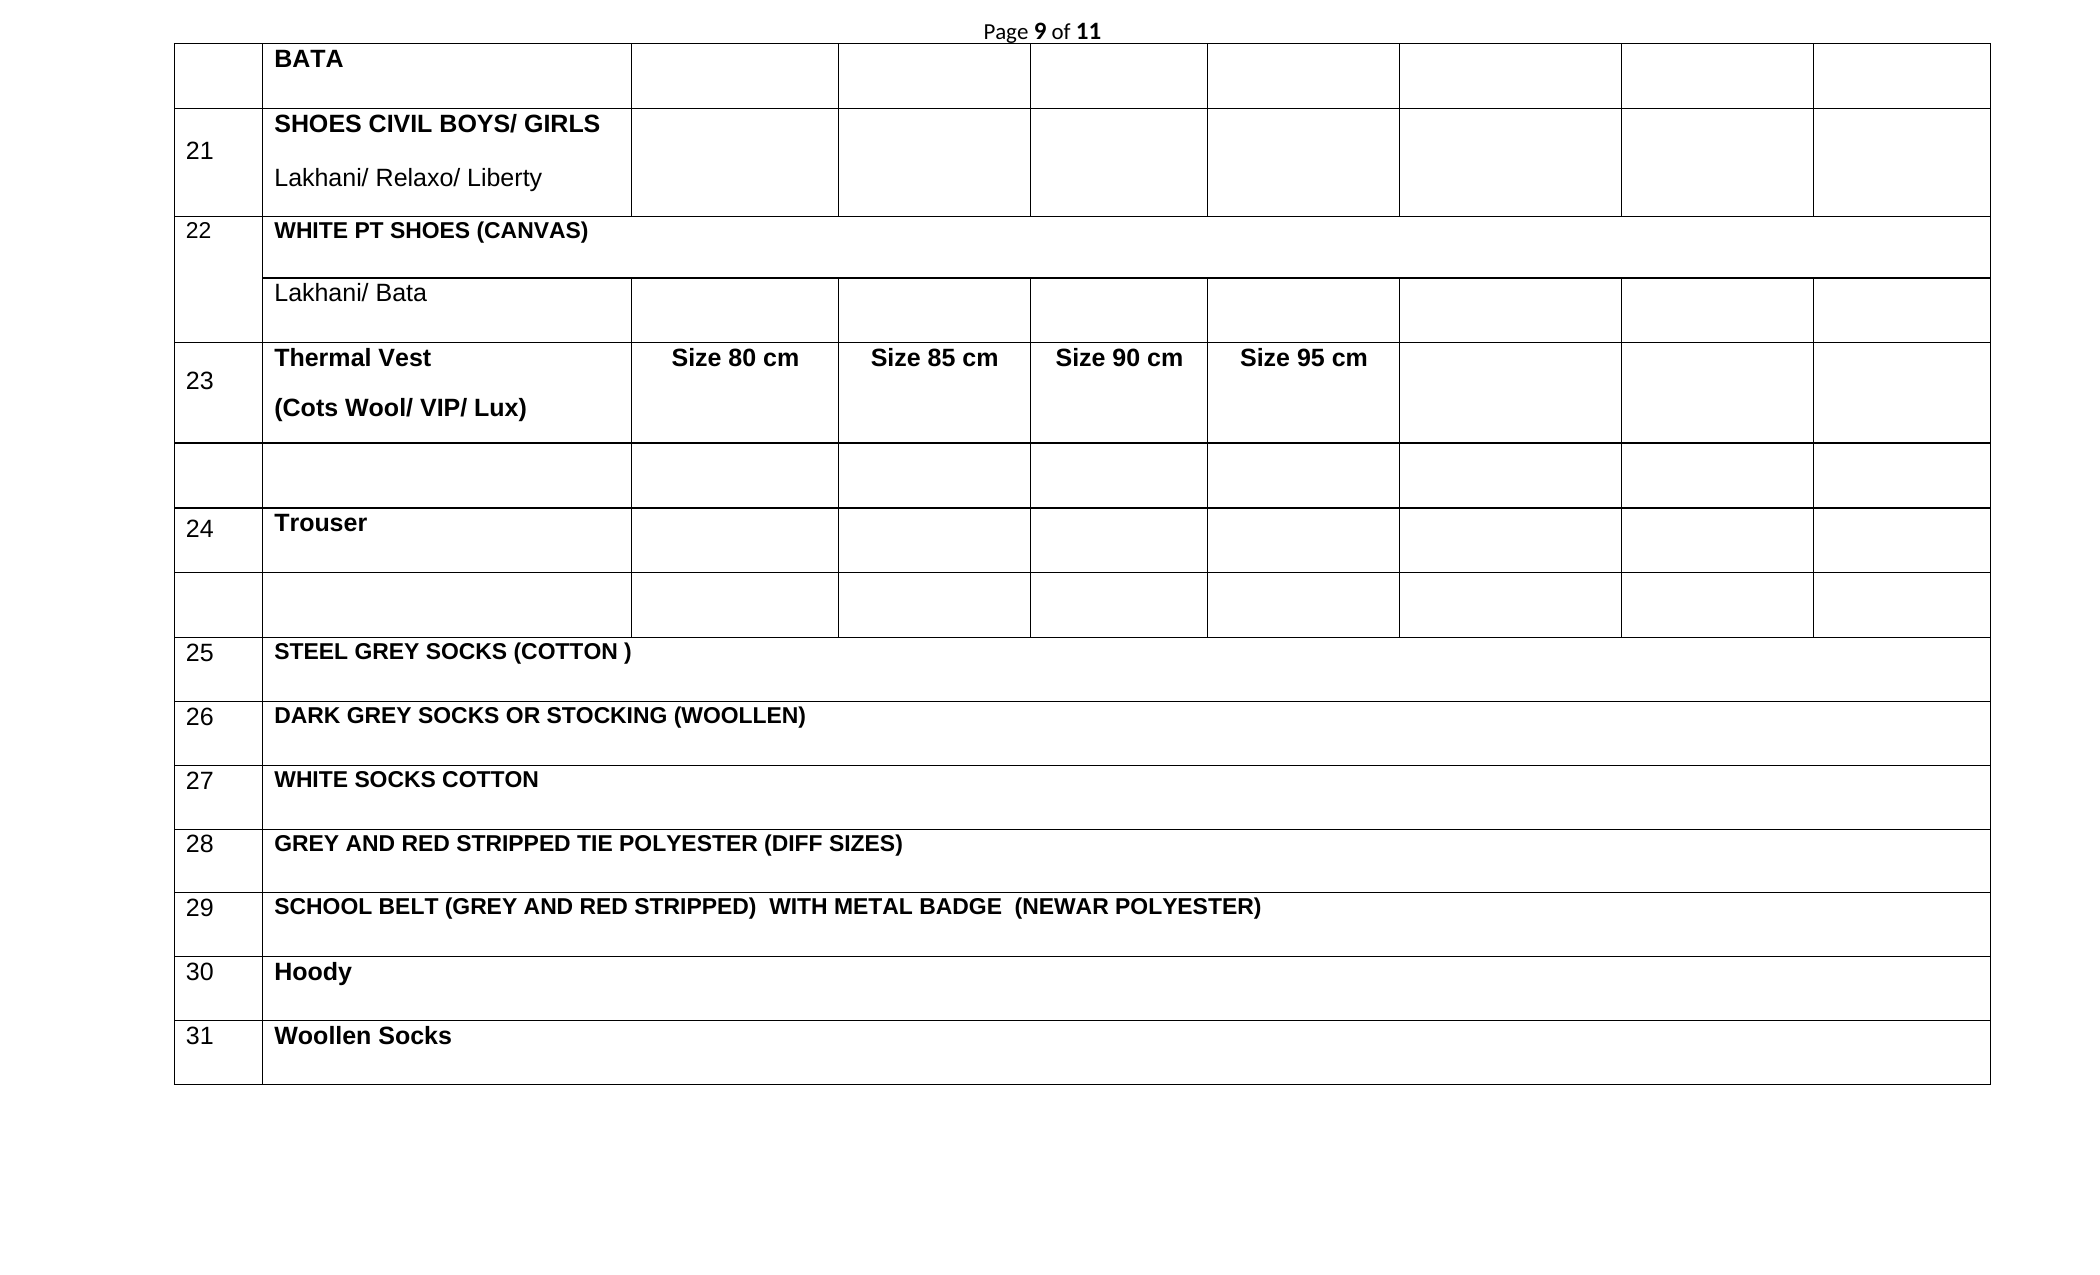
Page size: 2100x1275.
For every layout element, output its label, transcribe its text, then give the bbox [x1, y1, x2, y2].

table_cell [263, 573, 631, 637]
table_cell 25 [175, 638, 262, 701]
table_cell [1814, 444, 1990, 507]
table_cell [632, 109, 838, 216]
table_cell [632, 44, 838, 108]
table_cell [1031, 444, 1207, 507]
table_cell [263, 444, 631, 507]
table_cell [1622, 509, 1813, 572]
table_cell [839, 279, 1030, 342]
table_cell [1622, 44, 1813, 108]
table_cell 27 [175, 766, 262, 828]
table_cell [1814, 509, 1990, 572]
table_cell [1814, 109, 1990, 216]
table_cell [175, 573, 262, 637]
table_cell [1208, 109, 1399, 216]
table_cell [1208, 573, 1399, 637]
table_cell WHITE SOCKS COTTON [263, 766, 1990, 828]
table_cell Thermal Vest (Cots Wool/ VIP/ Lux) [263, 343, 631, 442]
table_cell [1400, 343, 1621, 442]
table_cell WHITE PT SHOES (CANVAS) [263, 217, 1990, 277]
table_cell 20 [175, 44, 262, 108]
table_cell DARK GREY SOCKS OR STOCKING (WOOLLEN) [263, 702, 1990, 765]
table_cell [839, 444, 1030, 507]
table_cell [632, 509, 838, 572]
table_cell [1400, 573, 1621, 637]
table_cell BATA [263, 44, 631, 108]
table_cell Trouser [263, 509, 631, 572]
table_cell [839, 44, 1030, 108]
table_cell [1814, 573, 1990, 637]
table_cell [1208, 44, 1399, 108]
table_cell 30 [175, 957, 262, 1020]
table_cell [1031, 109, 1207, 216]
table_cell STEEL GREY SOCKS (COTTON ) [263, 638, 1990, 701]
table_cell GREY AND RED STRIPPED TIE POLYESTER (DIFF SIZES) [263, 830, 1990, 892]
table_cell [1814, 343, 1990, 442]
table_cell [1814, 44, 1990, 108]
table_cell [1208, 444, 1399, 507]
table_cell [1400, 44, 1621, 108]
table_cell [839, 573, 1030, 637]
table_cell [1400, 444, 1621, 507]
table_cell SCHOOL BELT (GREY AND RED STRIPPED) WITH METAL BADGE (NEWAR POLYESTER) [263, 893, 1990, 956]
table_cell [1622, 343, 1813, 442]
table_cell Size 90 cm [1031, 343, 1207, 442]
table_cell [1400, 279, 1621, 342]
table_cell [1031, 44, 1207, 108]
table_cell 29 [175, 893, 262, 956]
table_cell [632, 573, 838, 637]
table_cell [1031, 509, 1207, 572]
table_cell SHOES CIVIL BOYS/ GIRLS Lakhani/ Relaxo/ Liberty [263, 109, 631, 216]
table_cell 23 [175, 343, 262, 442]
table_cell [1031, 279, 1207, 342]
table_cell Hoody [263, 957, 1990, 1020]
table_cell 26 [175, 702, 262, 765]
table_cell Size 80 cm [632, 343, 838, 442]
table_cell 31 [175, 1021, 262, 1083]
table_cell [1814, 279, 1990, 342]
table_cell 28 [175, 830, 262, 892]
table_cell [1400, 509, 1621, 572]
table_cell 21 [175, 109, 262, 216]
table_cell Woollen Socks [263, 1021, 1990, 1083]
table_cell [839, 509, 1030, 572]
table_cell [1622, 109, 1813, 216]
table_cell [632, 444, 838, 507]
table_cell [1400, 109, 1621, 216]
table_cell Lakhani/ Bata [263, 279, 631, 342]
table_cell Size 95 cm [1208, 343, 1399, 442]
table_cell [1622, 444, 1813, 507]
table_cell [1622, 573, 1813, 637]
table_cell Size 85 cm [839, 343, 1030, 442]
table_cell [632, 279, 838, 342]
table_cell [839, 109, 1030, 216]
table_cell [1208, 509, 1399, 572]
table_cell [1208, 279, 1399, 342]
table_cell 24 [175, 509, 262, 572]
table_cell 22 [175, 217, 262, 342]
table_cell [1622, 279, 1813, 342]
table_cell [1031, 573, 1207, 637]
table_cell [175, 444, 262, 507]
